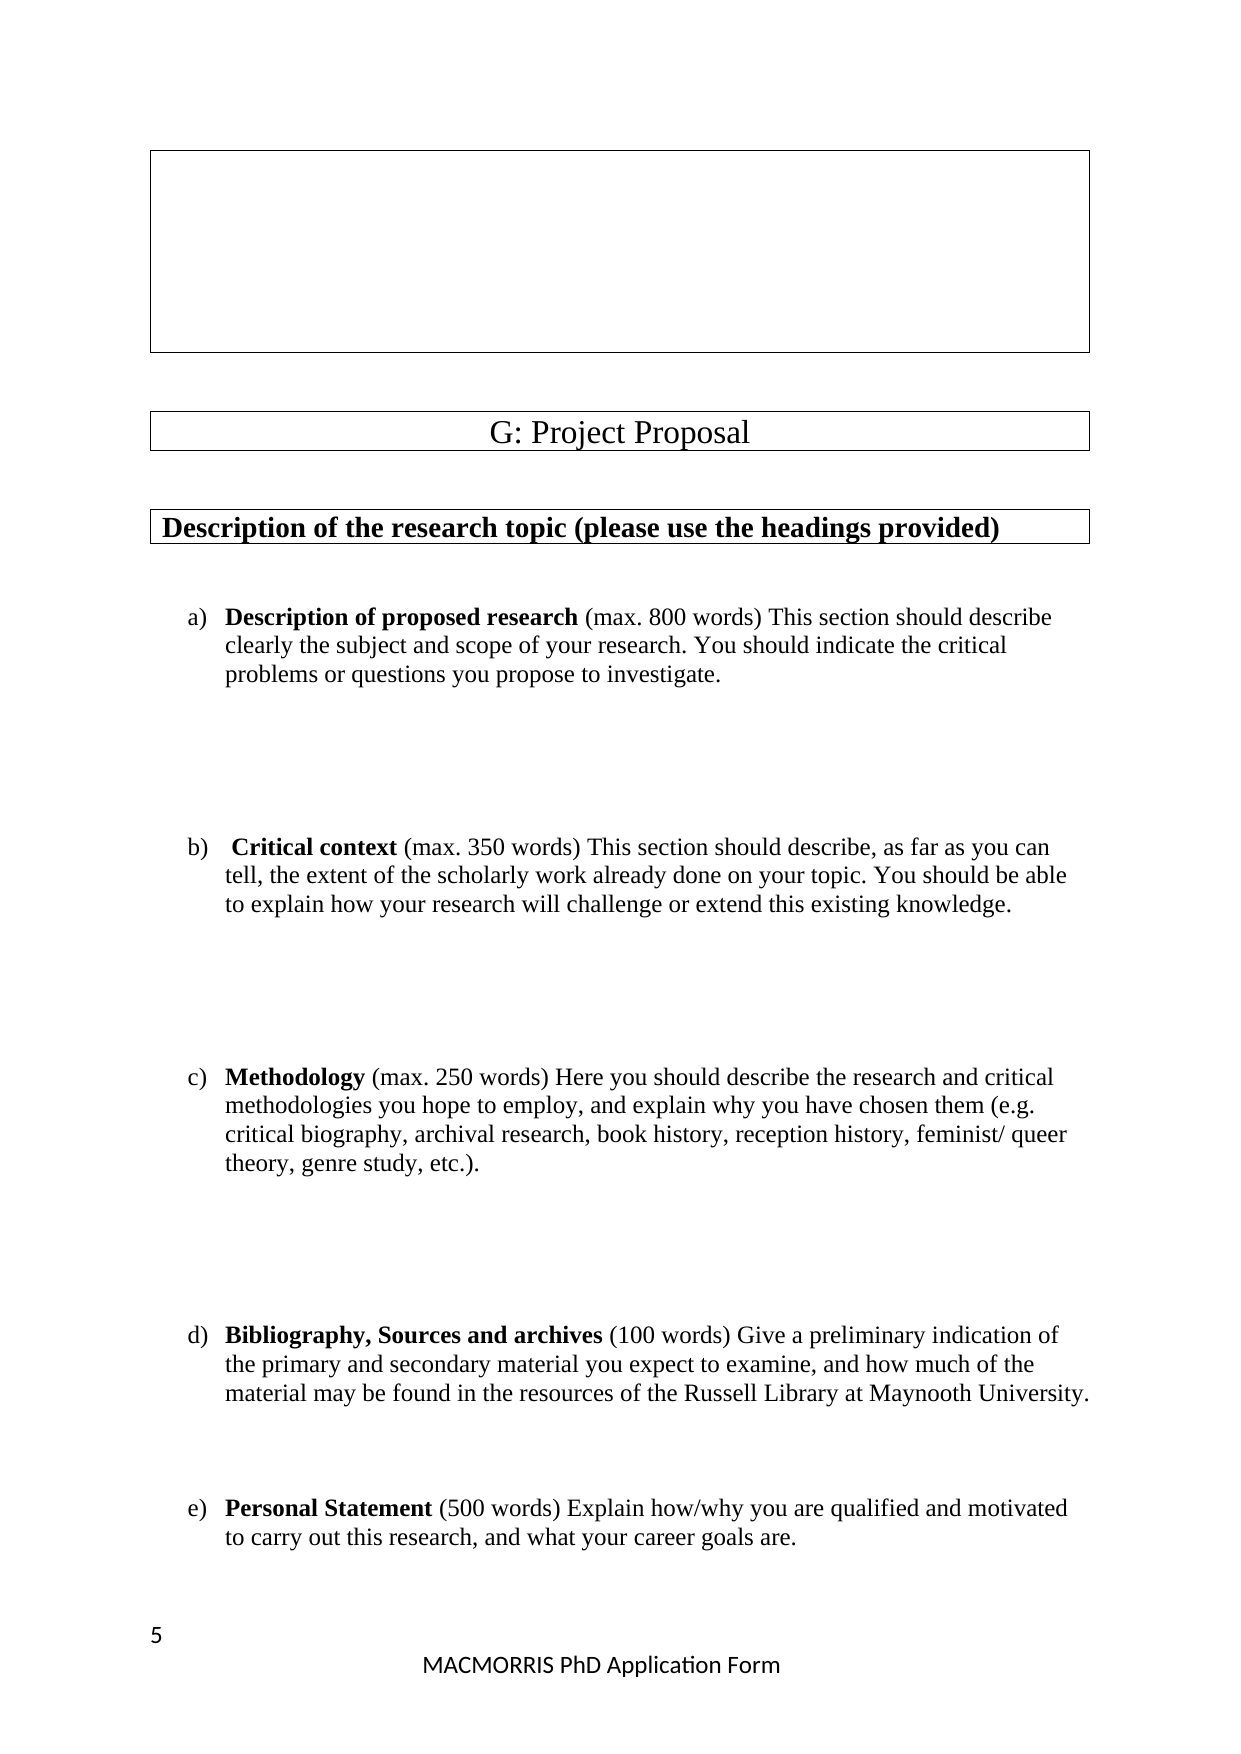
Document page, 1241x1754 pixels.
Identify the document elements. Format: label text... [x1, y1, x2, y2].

table_header Description of the research topic (please use the headings provided) [151, 510, 1089, 543]
list Critical context (max. 350 words) This section should describe, as far as you can tell, the extent of the scholarly work already done on your topic. You should be able to explain how your research will challenge or extend this existing knowledge. [187, 832, 1090, 918]
table_cell [151, 151, 1089, 352]
list Description of proposed research (max. 800 words) This section should describe clearly the subject and scope of your research. You should indicate the critical problems or questions you propose to investigate. [187, 602, 1090, 688]
list Personal Statement (500 words) Explain how/why you are qualified and motivated to carry out this research, and what your career goals are. [187, 1493, 1090, 1551]
table_header G: Project Proposal [151, 412, 1089, 450]
list Methodology (max. 250 words) Here you should describe the research and critical methodologies you hope to employ, and explain why you have chosen them (e.g. critical biography, archival research, book history, reception history, feminist/ queer theory, genre study, etc.). [187, 1062, 1090, 1177]
list Bibliography, Sources and archives (100 words) Give a preliminary indication of the primary and secondary material you expect to examine, and how much of the material may be found in the resources of the Russell Library at Maynooth University. [187, 1321, 1090, 1407]
